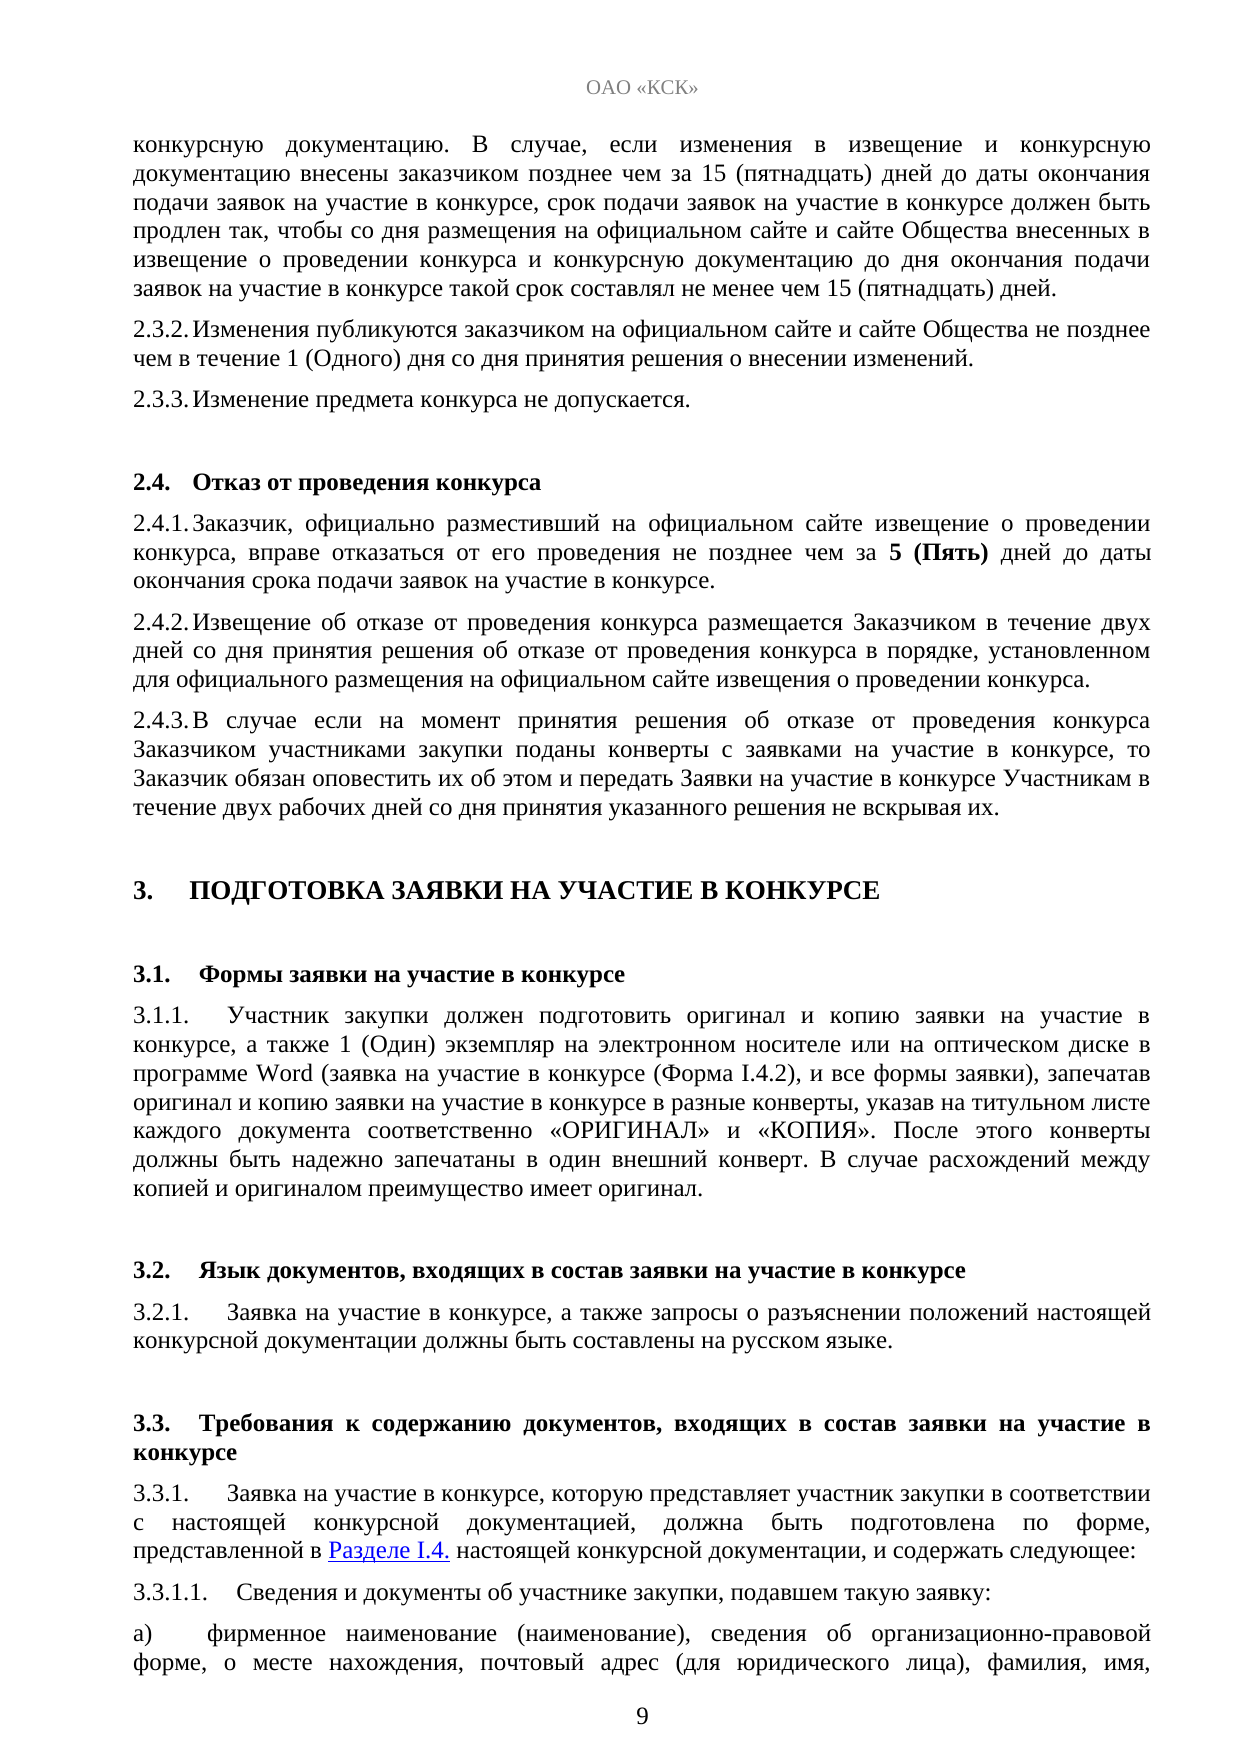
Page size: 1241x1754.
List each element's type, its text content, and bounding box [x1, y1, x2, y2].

list Изменение предмета конкурса не допускается. [133, 384, 1152, 413]
list Язык документов, входящих в состав заявки на участие в конкурсе [133, 1256, 1152, 1284]
list В случае если на момент принятия решения об отказе от проведения конкурса Заказчиком участниками закупки поданы конверты с заявками на участие в конкурсе, то Заказчик обязан оповестить их об этом и передать Заявки на участие в конкурсе Участникам в течение двух рабочих дней со дня принятия указанного решения не вскрывая их. [133, 706, 1152, 821]
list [133, 129, 1152, 302]
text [133, 1618, 1152, 1676]
list Заявка на участие в конкурсе, которую представляет участник закупки в соответствии с настоящей конкурсной документацией, должна быть подготовлена по форме, представленной в Разделе I.4. настоящей конкурсной документации, и содержать следующее: [133, 1478, 1152, 1564]
list Изменения публикуются заказчиком на официальном сайте и сайте Общества не позднее чем в течение 1 (Одного) дня со дня принятия решения о внесении изменений. [133, 314, 1152, 372]
list Сведения и документы об участнике закупки, подавшем такую заявку: [133, 1577, 1152, 1606]
list Извещение об отказе от проведения конкурса размещается Заказчиком в течение двух дней со дня принятия решения об отказе от проведения конкурса в порядке, установленном для официального размещения на официальном сайте извещения о проведении конкурса. [133, 607, 1152, 693]
list Отказ от проведения конкурса [133, 467, 1152, 496]
list ПОДГОТОВКА ЗАЯВКИ НА УЧАСТИЕ В КОНКУРСЕ [133, 874, 1152, 906]
list Участник закупки должен подготовить оригинал и копию заявки на участие в конкурсе, а также 1 (Один) экземпляр на электронном носителе или на оптическом диске в программе Word (заявка на участие в конкурсе (Форма I.4.2), и все формы заявки), запечатав оригинал и копию заявки на участие в конкурсе в разные конверты, указав на титульном листе каждого документа соответственно «ОРИГИНАЛ» и «КОПИЯ». После этого конверты должны быть надежно запечатаны в один внешний конверт. В случае расхождений между копией и оригиналом преимущество имеет оригинал. [133, 1001, 1152, 1202]
list Формы заявки на участие в конкурсе [133, 959, 1152, 988]
list Требования к содержанию документов, входящих в состав заявки на участие в конкурсе [133, 1408, 1152, 1466]
list Заявка на участие в конкурсе, а также запросы о разъяснении положений настоящей конкурсной документации должны быть составлены на русском языке. [133, 1297, 1152, 1354]
list Заказчик, официально разместивший на официальном сайте извещение о проведении конкурса, вправе отказаться от его проведения не позднее чем за 5 (Пять) дней до даты окончания срока подачи заявок на участие в конкурсе. [133, 508, 1152, 594]
